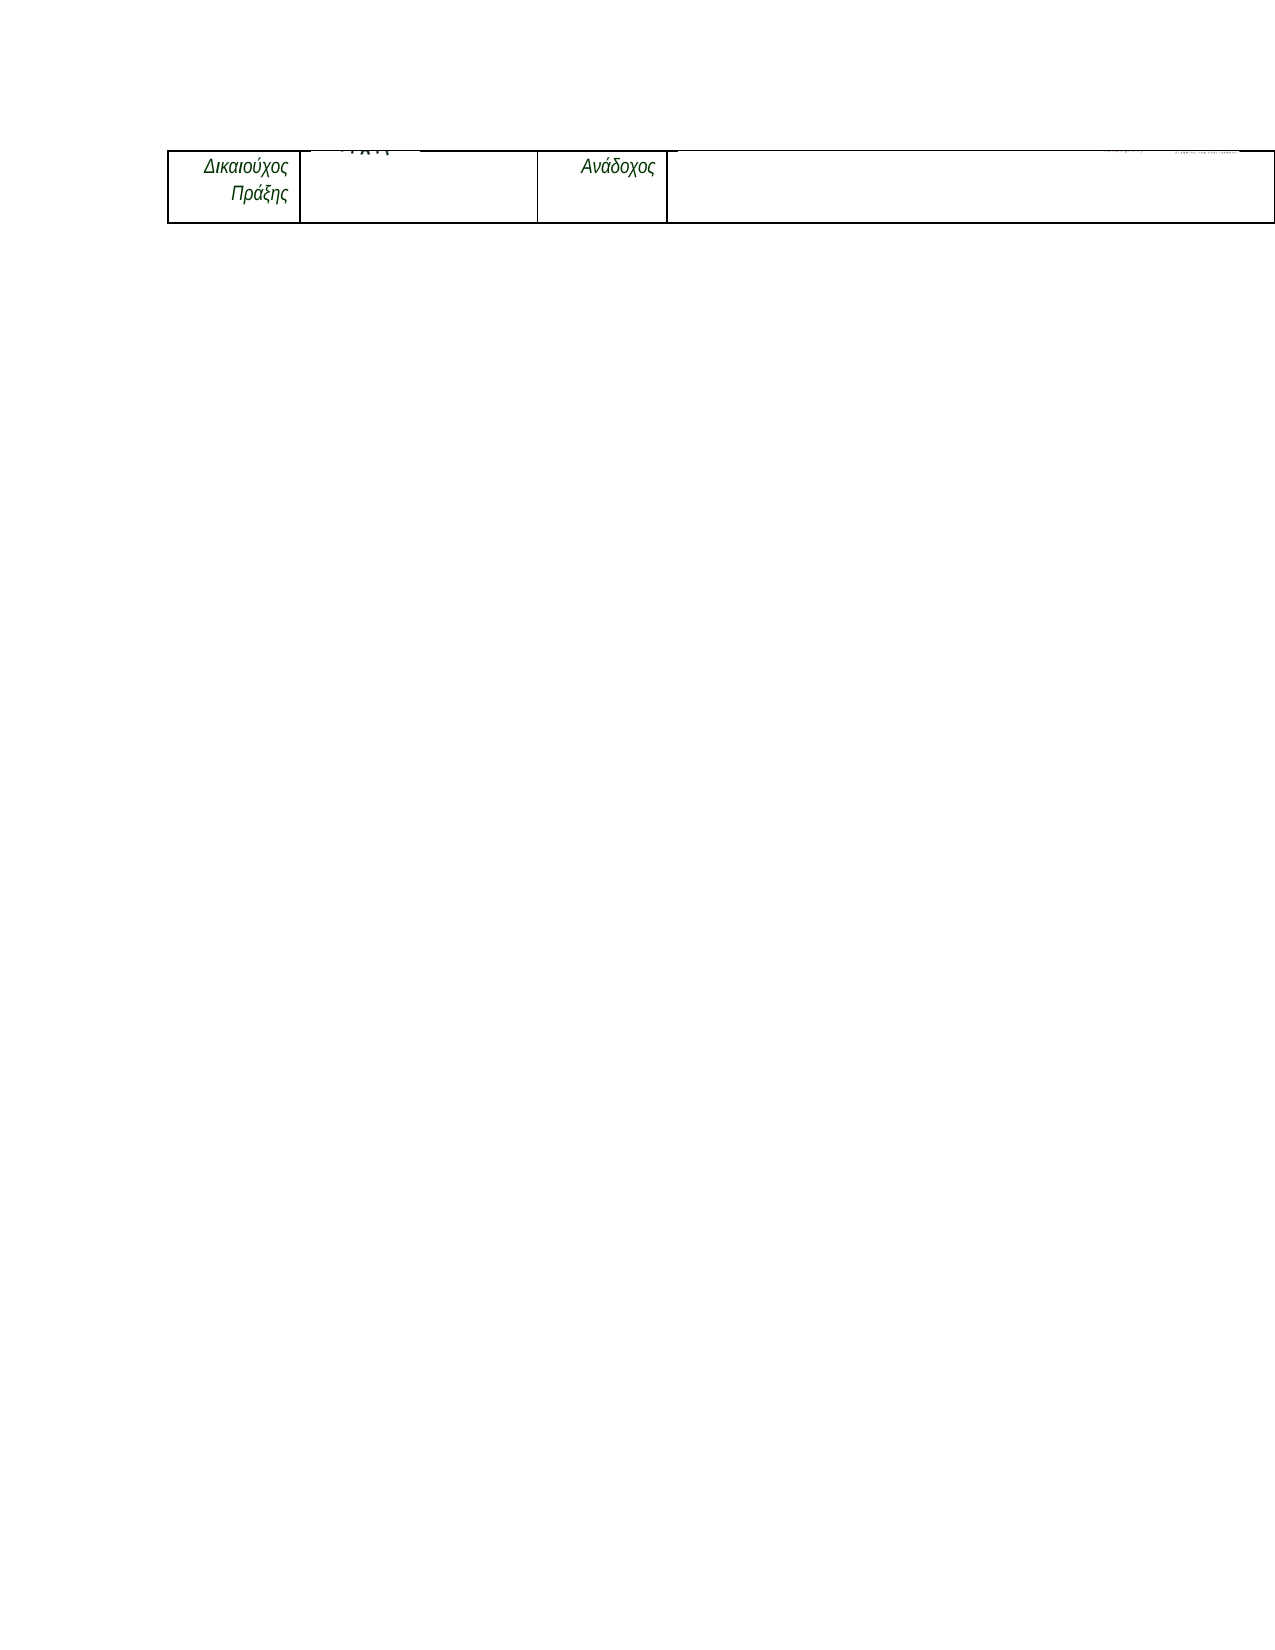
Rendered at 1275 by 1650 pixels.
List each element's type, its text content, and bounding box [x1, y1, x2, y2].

table_header [301, 152, 537, 222]
table_header Ανάδοχος [538, 152, 666, 222]
table_header [668, 152, 1274, 222]
table_header Δικαιούχος Πράξης [169, 152, 299, 222]
